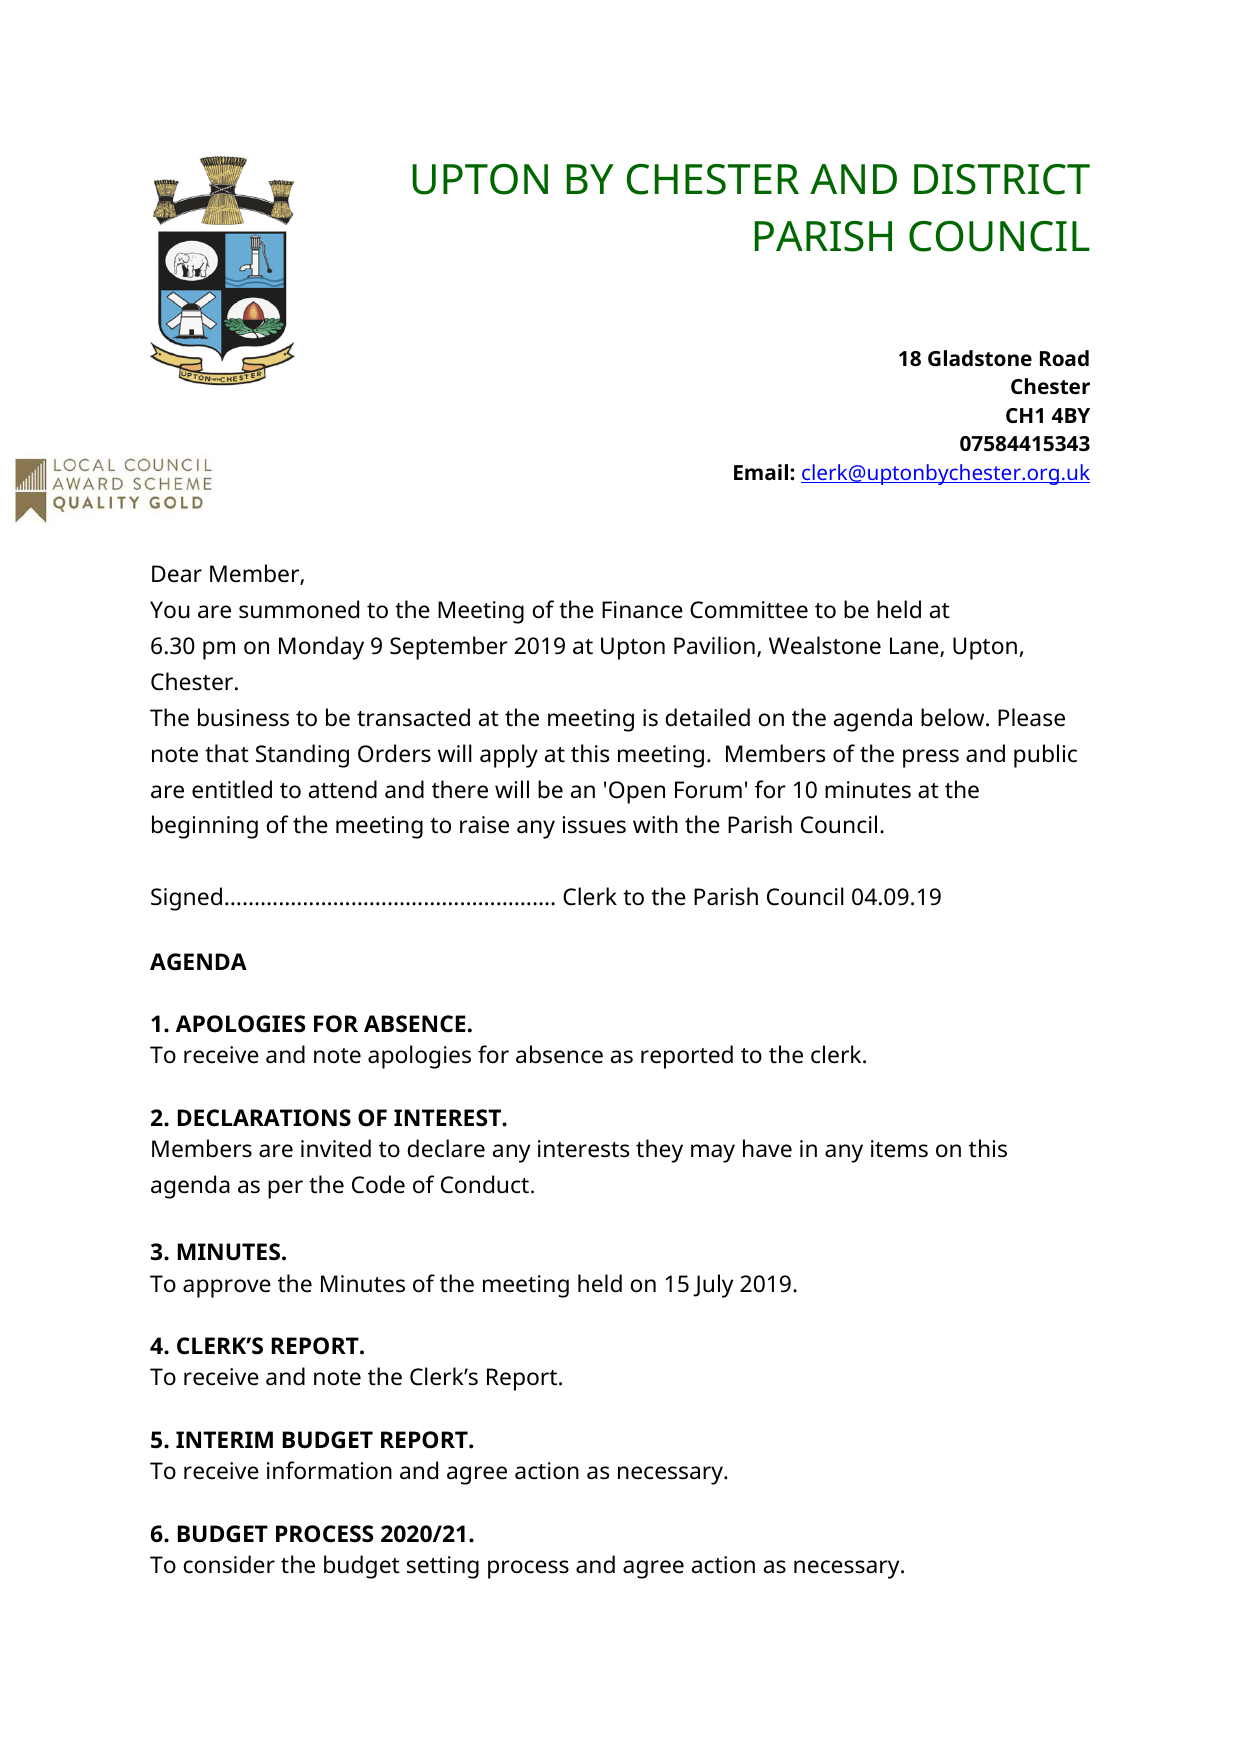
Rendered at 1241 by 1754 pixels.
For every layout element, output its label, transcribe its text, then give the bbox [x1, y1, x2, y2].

text To receive and note apologies for absence as reported to the clerk. [150, 1039, 1090, 1071]
text 3. MINUTES. [150, 1236, 1090, 1268]
text Chester [150, 372, 1090, 401]
text To receive information and agree action as necessary. [150, 1455, 1090, 1486]
text Dear Member, [150, 558, 1090, 589]
text UPTON BY CHESTER AND DISTRICT [313, 150, 1090, 207]
text CH1 4BY [150, 401, 1090, 429]
text You are summoned to the Meeting of the Finance Committee to be held at 6.30 pm on Monday 9 September 2019 at Upton Pavilion, Wealstone Lane, Upton, Chester. [150, 594, 1090, 697]
text 6. BUDGET PROCESS 2020/21. [150, 1518, 1090, 1549]
text 2. DECLARATIONS OF INTEREST. [150, 1102, 1090, 1133]
text AGENDA [150, 946, 1090, 977]
text 1. APOLOGIES FOR ABSENCE. [150, 1008, 1090, 1039]
text To receive and note the Clerk’s Report. [150, 1361, 1090, 1393]
text 18 Gladstone Road [313, 344, 1090, 372]
text To consider the budget setting process and agree action as necessary. [150, 1549, 1090, 1580]
text Email: clerk@uptonbychester.org.uk [222, 458, 1090, 486]
picture [131, 150, 313, 392]
text Members are invited to declare any interests they may have in any items on this agenda as per the Code of Conduct. [150, 1133, 1090, 1200]
text Signed………………………………………………. Clerk to the Parish Council 04.09.19 [150, 881, 1090, 913]
text 4. CLERK’S REPORT. [150, 1330, 1090, 1361]
text To approve the Minutes of the meeting held on 15 July 2019. [150, 1268, 1090, 1299]
text PARISH COUNCIL [313, 207, 1090, 263]
picture [0, 443, 222, 534]
text 07584415343 [150, 429, 1090, 458]
text The business to be transacted at the meeting is detailed on the agenda below. Please note that Standing Orders will apply at this meeting. Members of the press and public are entitled to attend and there will be an 'Open Forum' for 10 minutes at the beginning of the meeting to raise any issues with the Parish Council. [150, 702, 1090, 841]
text 5. INTERIM BUDGET REPORT. [150, 1424, 1090, 1455]
